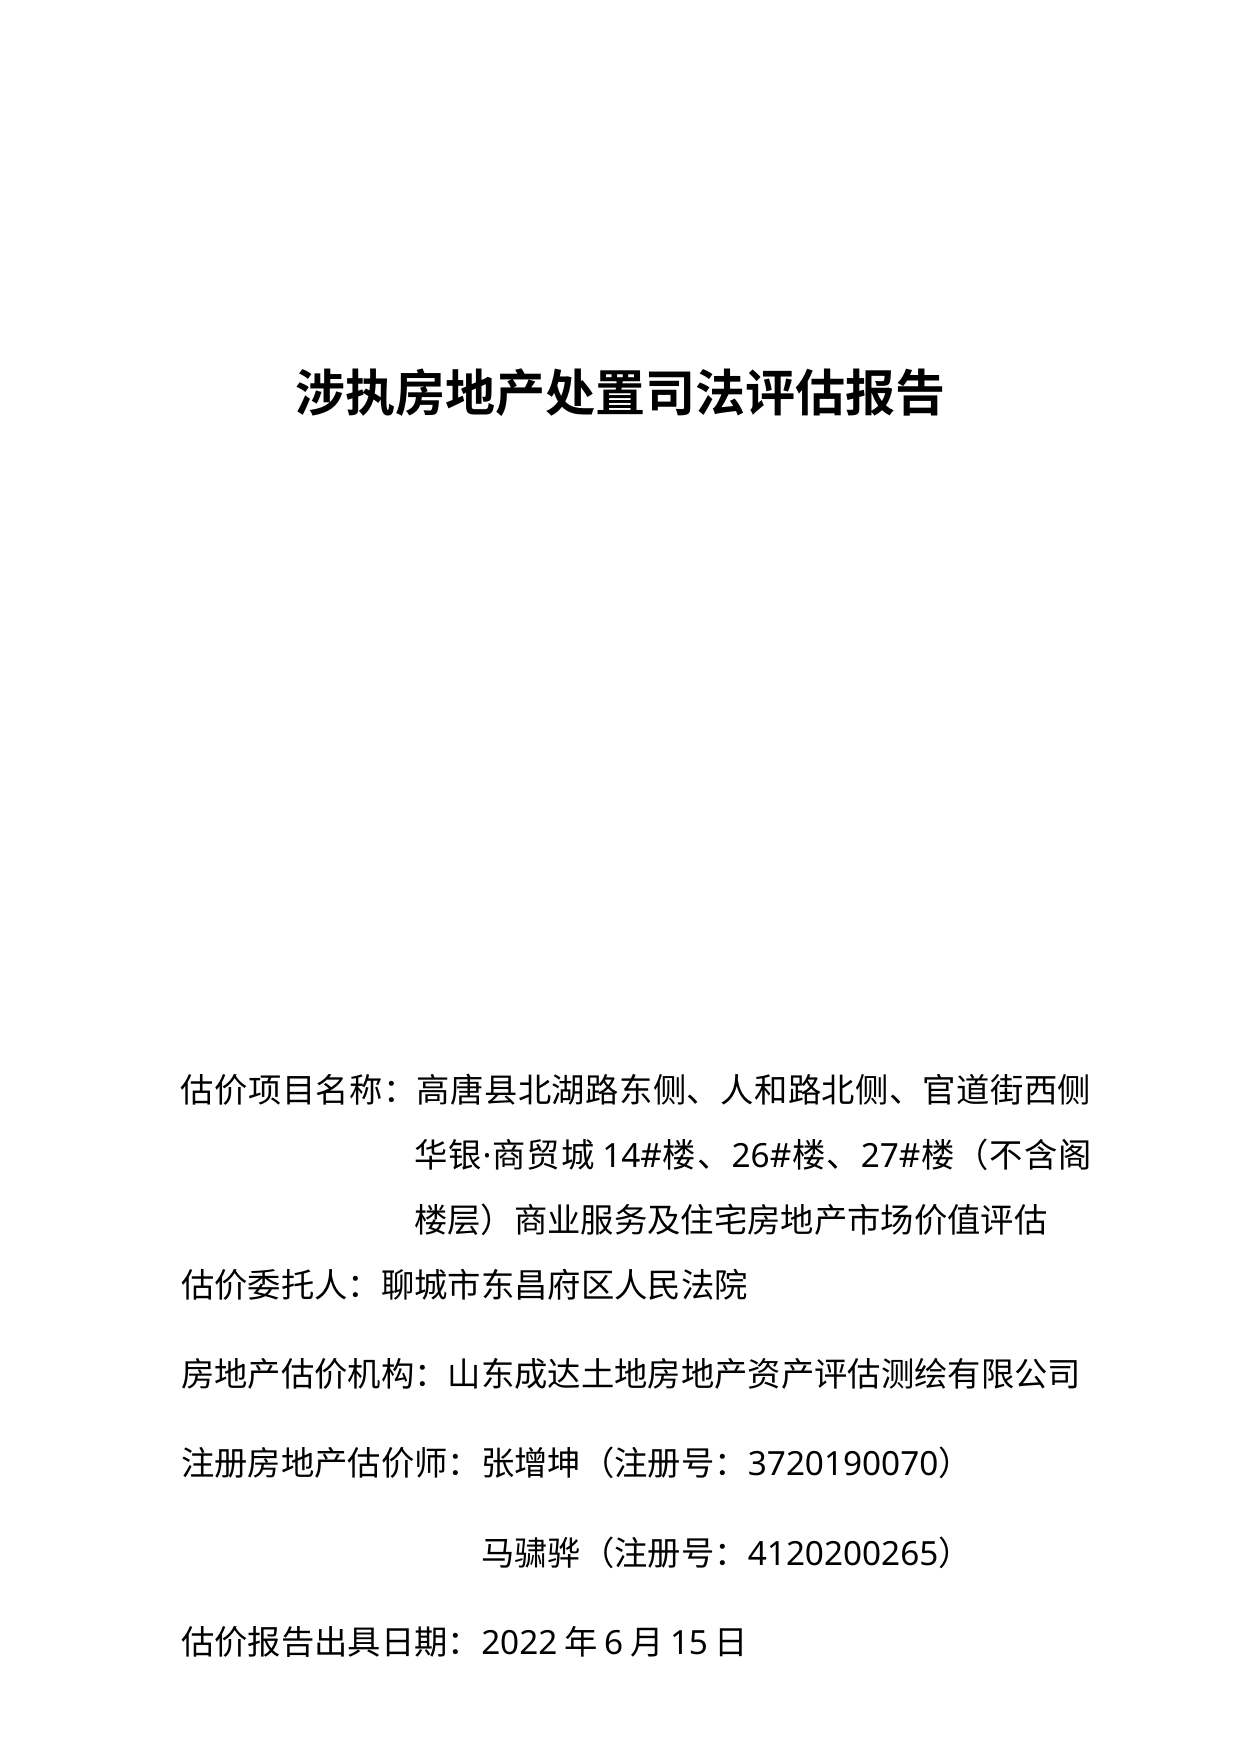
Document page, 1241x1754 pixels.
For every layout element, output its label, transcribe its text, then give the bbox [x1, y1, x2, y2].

text 马骕骅（注册号：4120200265） [148, 1518, 1092, 1583]
text 估价报告出具日期：2022年6月15日 [148, 1607, 1092, 1672]
text 房地产估价机构：山东成达土地房地产资产评估测绘有限公司 [148, 1340, 1092, 1405]
text 注册房地产估价师：张增坤（注册号：3720190070） [148, 1429, 1092, 1494]
text 涉执房地产处置司法评估报告 [148, 341, 1092, 438]
text 估价项目名称：高唐县北湖路东侧、人和路北侧、官道街西侧华银·商贸城14#楼、26#楼、27#楼（不含阁楼层）商业服务及住宅房地产市场价值评估 [181, 1056, 1092, 1251]
text 估价委托人：聊城市东昌府区人民法院 [148, 1251, 1092, 1316]
